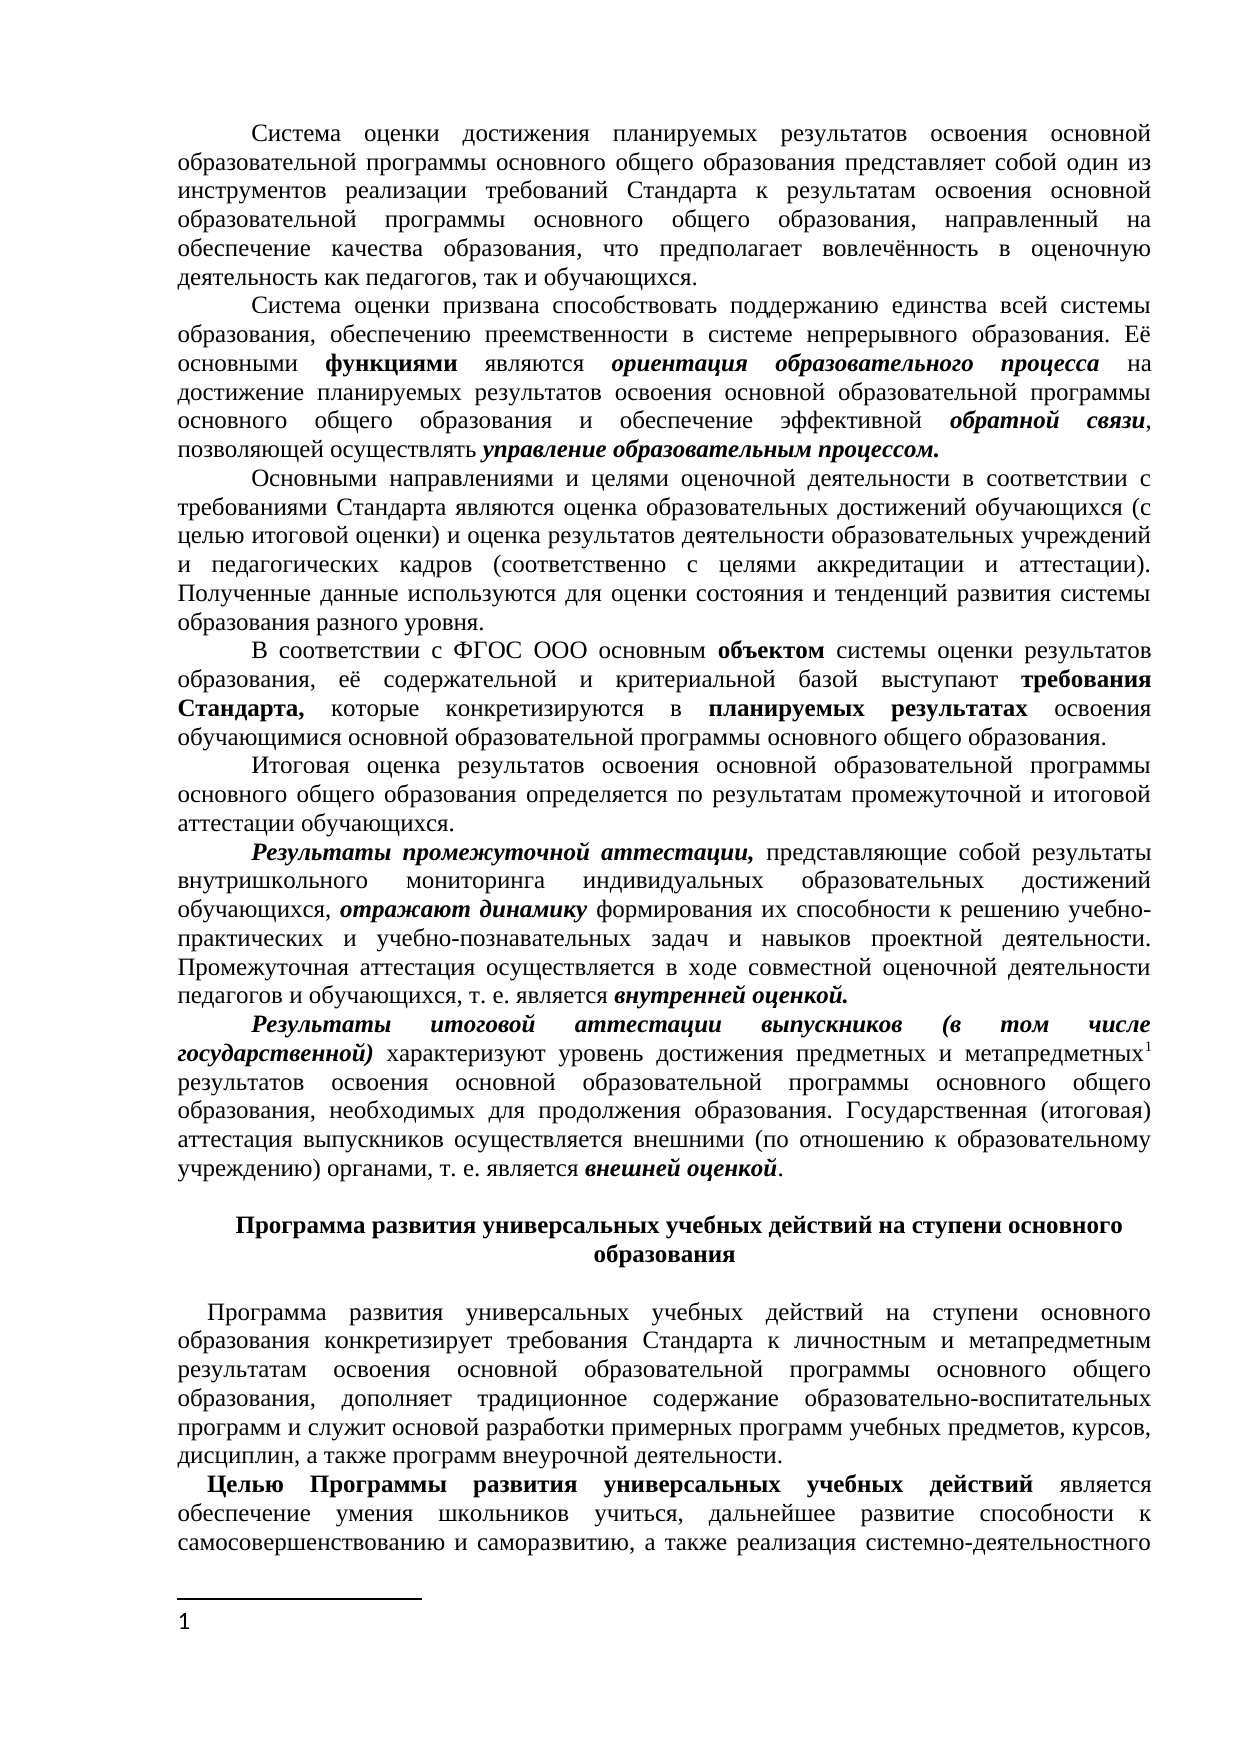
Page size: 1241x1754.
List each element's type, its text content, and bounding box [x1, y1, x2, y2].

text Система оценки достижения планируемых результатов освоения основной образовательной программы основного общего образования представляет собой один из инструментов реализации требований Стандарта к результатам освоения основной образовательной программы основного общего образования, направленный на обеспечение качества образования, что предполагает вовлечённость в оценочную деятельность как педагогов, так и обучающихся. [177, 118, 1152, 291]
text Итоговая оценка результатов освоения основной образовательной программы основного общего образования определяется по результатам промежуточной и итоговой аттестации обучающихся. [177, 751, 1152, 837]
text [177, 1469, 1152, 1556]
text В соответствии с ФГОС ООО основным объектом системы оценки результатов образования, её содержательной и критериальной базой выступают требования Стандарта, которые конкретизируются в планируемых результатах освоения обучающимися основной образовательной программы основного общего образования. [177, 636, 1152, 751]
text Программа развития универсальных учебных действий на ступени основного образования конкретизирует требования Стандарта к личностным и метапредметным результатам освоения основной образовательной программы основного общего образования, дополняет традиционное содержание образовательно-воспитательных программ и служит основой разработки примерных программ учебных предметов, курсов, дисциплин, а также программ внеурочной деятельности. [177, 1297, 1152, 1469]
text Результаты промежуточной аттестации, представляющие собой результаты внутришкольного мониторинга индивидуальных образовательных достижений обучающихся, отражают динамику формирования их способности к решению учебно-практических и учебно-познавательных задач и навыков проектной деятельности. Промежуточная аттестация осуществляется в ходе совместной оценочной деятельности педагогов и обучающихся, т. е. является внутренней оценкой. [177, 837, 1152, 1009]
text Система оценки призвана способствовать поддержанию единства всей системы образования, обеспечению преемственности в системе непрерывного образования. Её основными функциями являются ориентация образовательного процесса на достижение планируемых результатов освоения основной образовательной программы основного общего образования и обеспечение эффективной обратной связи, позволяющей осуществлять управление образовательным процессом. [177, 291, 1152, 463]
text Основными направлениями и целями оценочной деятельности в соответствии с требованиями Стандарта являются оценка образовательных достижений обучающихся (с целью итоговой оценки) и оценка результатов деятельности образовательных учреждений и педагогических кадров (соответственно с целями аккредитации и аттестации). Полученные данные используются для оценки состояния и тенденций развития системы образования разного уровня. [177, 463, 1152, 636]
text Результаты итоговой аттестации выпускников (в том числе государственной) характеризуют уровень достижения предметных и метапредметных результатов освоения основной образовательной программы основного общего образования, необходимых для продолжения образования. Государственная (итоговая) аттестация выпускников осуществляется внешними (по отношению к образовательному учреждению) органами, т. е. является внешней оценкой. [177, 1009, 1152, 1182]
text Программа развития универсальных учебных действий на ступени основного образования [177, 1211, 1152, 1268]
